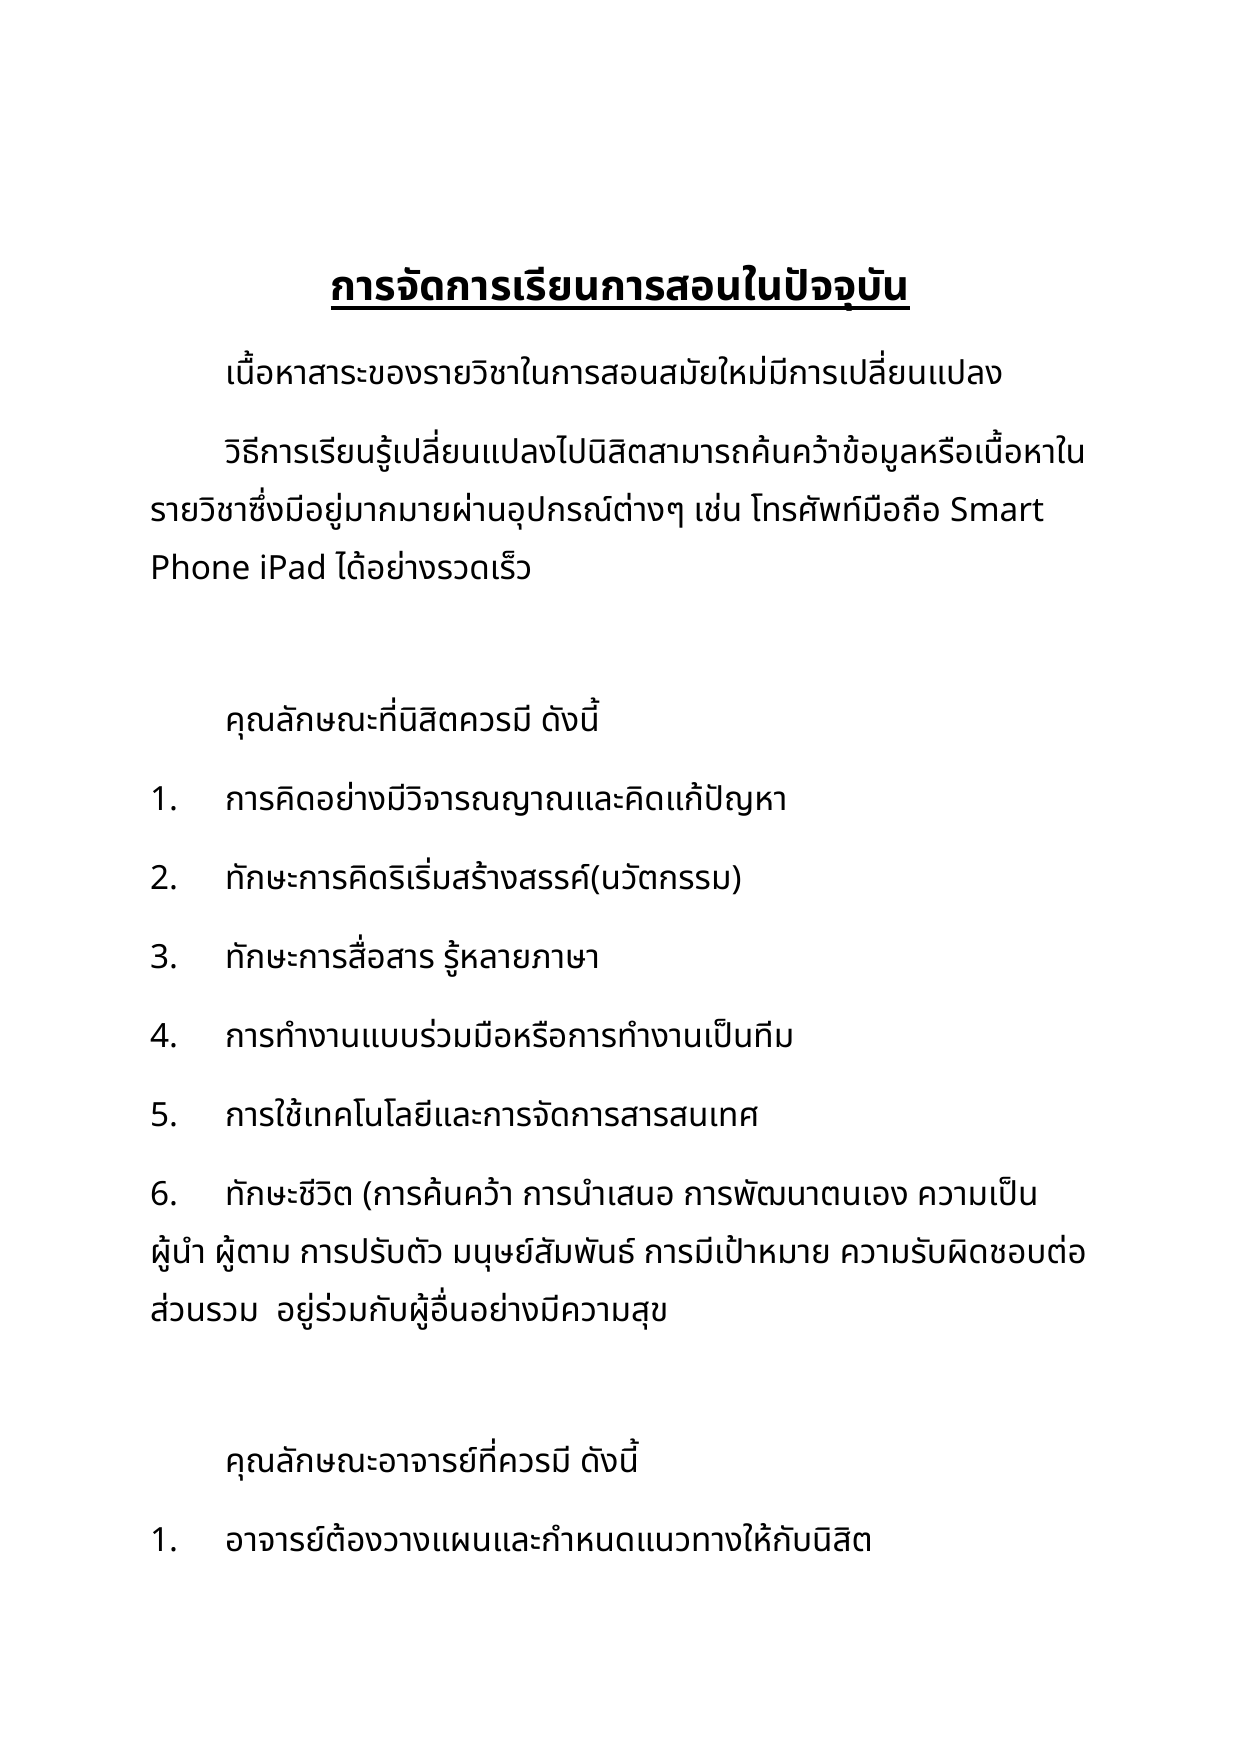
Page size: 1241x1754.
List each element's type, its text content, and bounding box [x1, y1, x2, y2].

text 2. ทักษะการคิดริเริ่มสร้างสรรค์(นวัตกรรม) [150, 854, 1090, 904]
text 4. การทำงานแบบร่วมมือหรือการทำงานเป็นทีม [150, 1012, 1090, 1062]
text 5. การใช้เทคโนโลยีและการจัดการสารสนเทศ [150, 1091, 1090, 1141]
text คุณลักษณะที่นิสิตควรมี ดังนี้ [150, 696, 1090, 746]
text 6. ทักษะชีวิต (การค้นคว้า การนำเสนอ การพัฒนาตนเอง ความเป็นผู้นำ ผู้ตาม การปรับตัว มนุษย์สัมพันธ์ การมีเป้าหมาย ความรับผิดชอบต่อส่วนรวม อยู่ร่วมกับผู้อื่นอย่างมีความสุข [150, 1169, 1090, 1336]
text วิธีการเรียนรู้เปลี่ยนแปลงไปนิสิตสามารถค้นคว้าข้อมูลหรือเนื้อหาในรายวิชาซึ่งมีอยู่มากมายผ่านอุปกรณ์ต่างๆ เช่น โทรศัพท์มือถือ Smart Phone iPad ได้อย่างรวดเร็ว [150, 428, 1090, 594]
text การจัดการเรียนการสอนในปัจจุบัน [150, 256, 1090, 319]
text คุณลักษณะอาจารย์ที่ควรมี ดังนี้ [150, 1437, 1090, 1488]
text 1. การคิดอย่างมีวิจารณญาณและคิดแก้ปัญหา [150, 775, 1090, 825]
text 1. อาจารย์ต้องวางแผนและกำหนดแนวทางให้กับนิสิต [150, 1516, 1090, 1567]
text เนื้อหาสาระของรายวิชาในการสอนสมัยใหม่มีการเปลี่ยนแปลง [150, 349, 1090, 399]
text 3. ทักษะการสื่อสาร รู้หลายภาษา [150, 933, 1090, 983]
